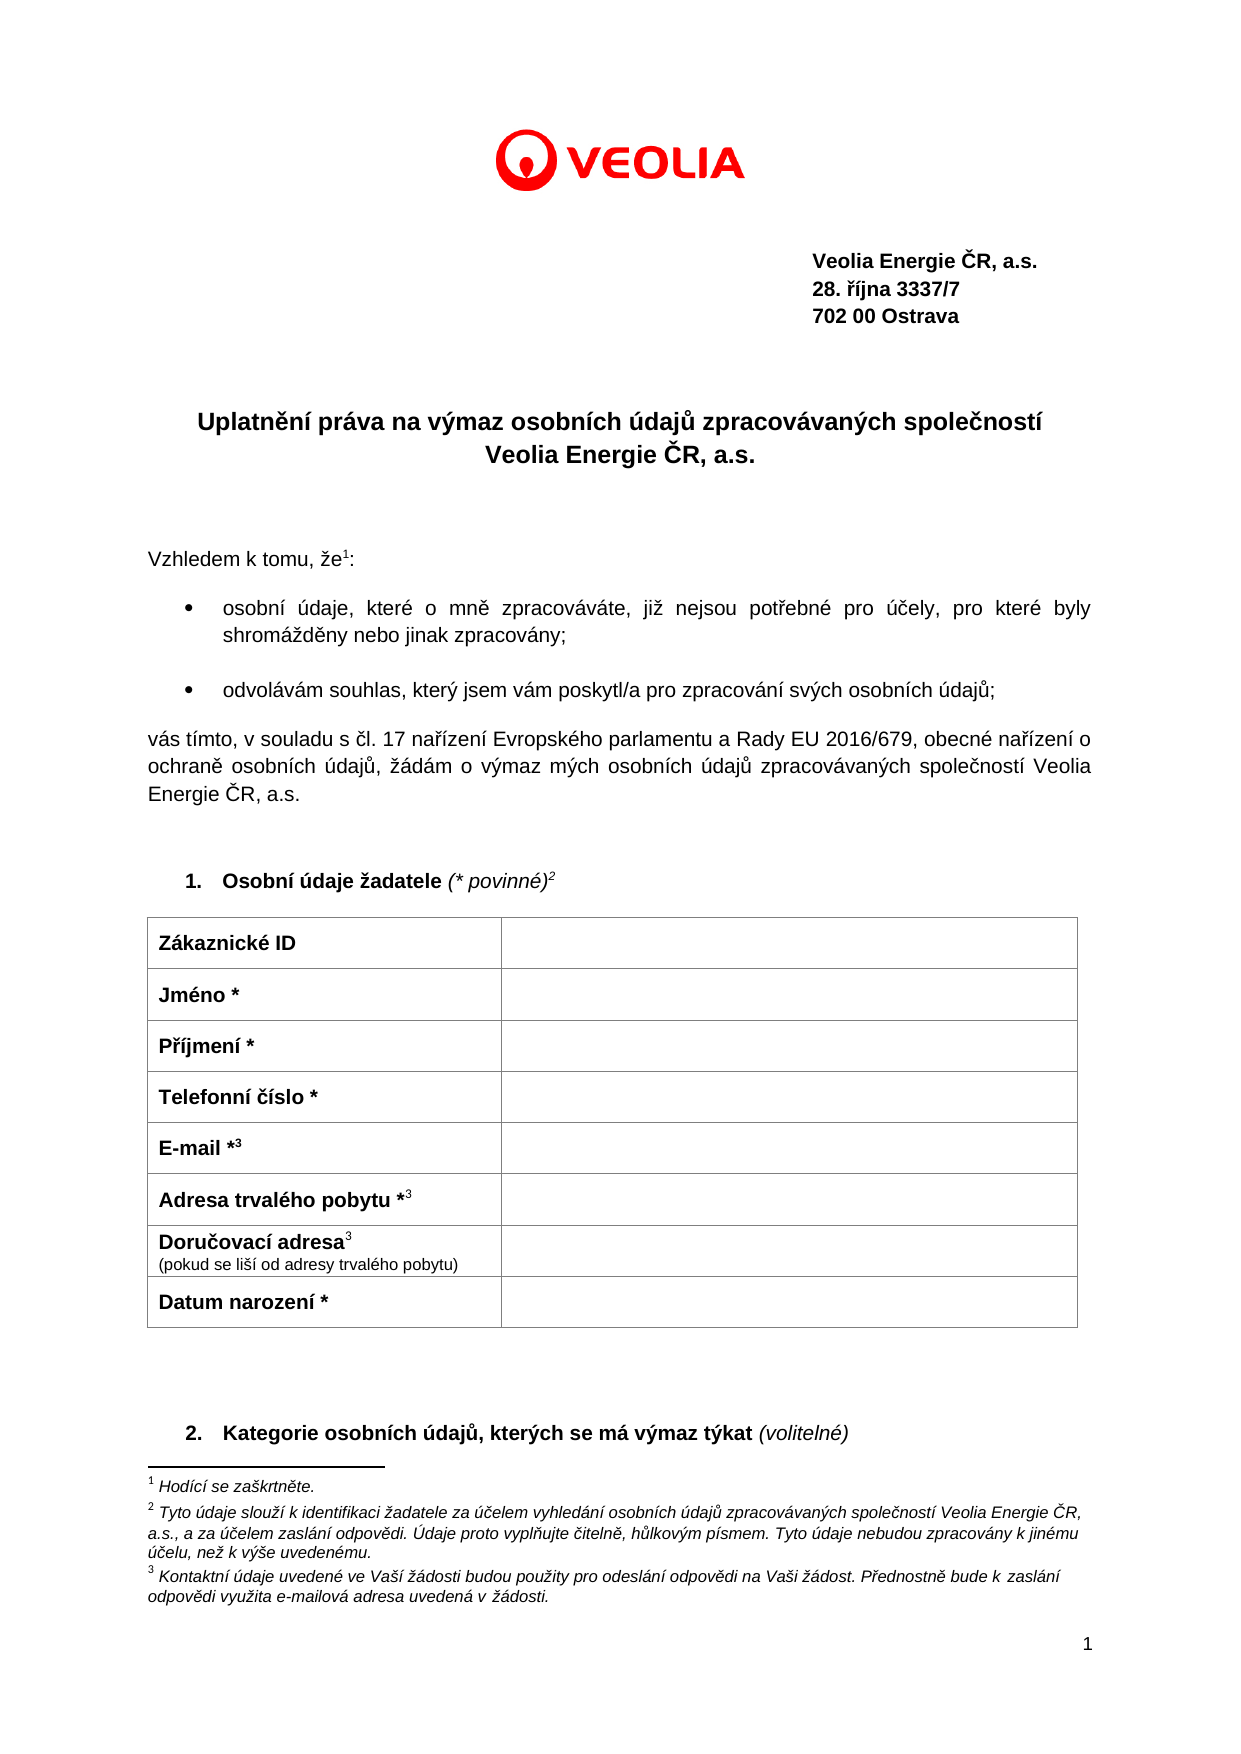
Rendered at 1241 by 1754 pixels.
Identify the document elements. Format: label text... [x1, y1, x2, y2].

text 702 00 Ostrava [148, 304, 1093, 328]
picture [421, 97, 819, 222]
table_cell [502, 1174, 1077, 1224]
list odvolávám souhlas, který jsem vám poskytl/a pro zpracování svých osobních údajů; [185, 678, 1093, 702]
table_cell [502, 1277, 1077, 1327]
table_header [502, 918, 1077, 968]
table_cell [502, 1226, 1077, 1276]
table_cell Adresa trvalého pobytu *3 [148, 1174, 501, 1224]
table_cell Příjmení * [148, 1021, 501, 1071]
table_cell Telefonní číslo * [148, 1072, 501, 1122]
text Vzhledem k tomu, že: [148, 547, 1093, 571]
list Kategorie osobních údajů, kterých se má výmaz týkat (volitelné) [185, 1421, 1093, 1444]
list osobní údaje, které o mně zpracováváte, již nejsou potřebné pro účely, pro které byly shromážděny nebo jinak zpracovány; [185, 596, 1093, 647]
table_header Zákaznické ID [148, 918, 501, 968]
text vás tímto, v souladu s čl. 17 nařízení Evropského parlamentu a Rady EU 2016/679, obecné nařízení o ochraně osobních údajů, žádám o výmaz mých osobních údajů zpracovávaných společností Veolia Energie ČR, a.s. [148, 727, 1093, 806]
table_cell Datum narození * [148, 1277, 501, 1327]
table_cell [502, 1123, 1077, 1173]
table_cell [502, 1072, 1077, 1122]
text Veolia Energie ČR, a.s. [148, 249, 1093, 273]
text 28. října 3337/7 [148, 277, 1093, 301]
table_cell E-mail * [148, 1123, 501, 1173]
list Osobní údaje žadatele (* povinné) [185, 869, 1093, 893]
table_cell Doručovací adresa3 (pokud se liší od adresy trvalého pobytu) [148, 1226, 501, 1276]
text Uplatnění práva na výmaz osobních údajů zpracovávaných společností Veolia Energie ČR, a.s. [148, 407, 1093, 468]
table_cell [502, 1021, 1077, 1071]
table_cell Jméno * [148, 969, 501, 1019]
table_cell [502, 969, 1077, 1019]
